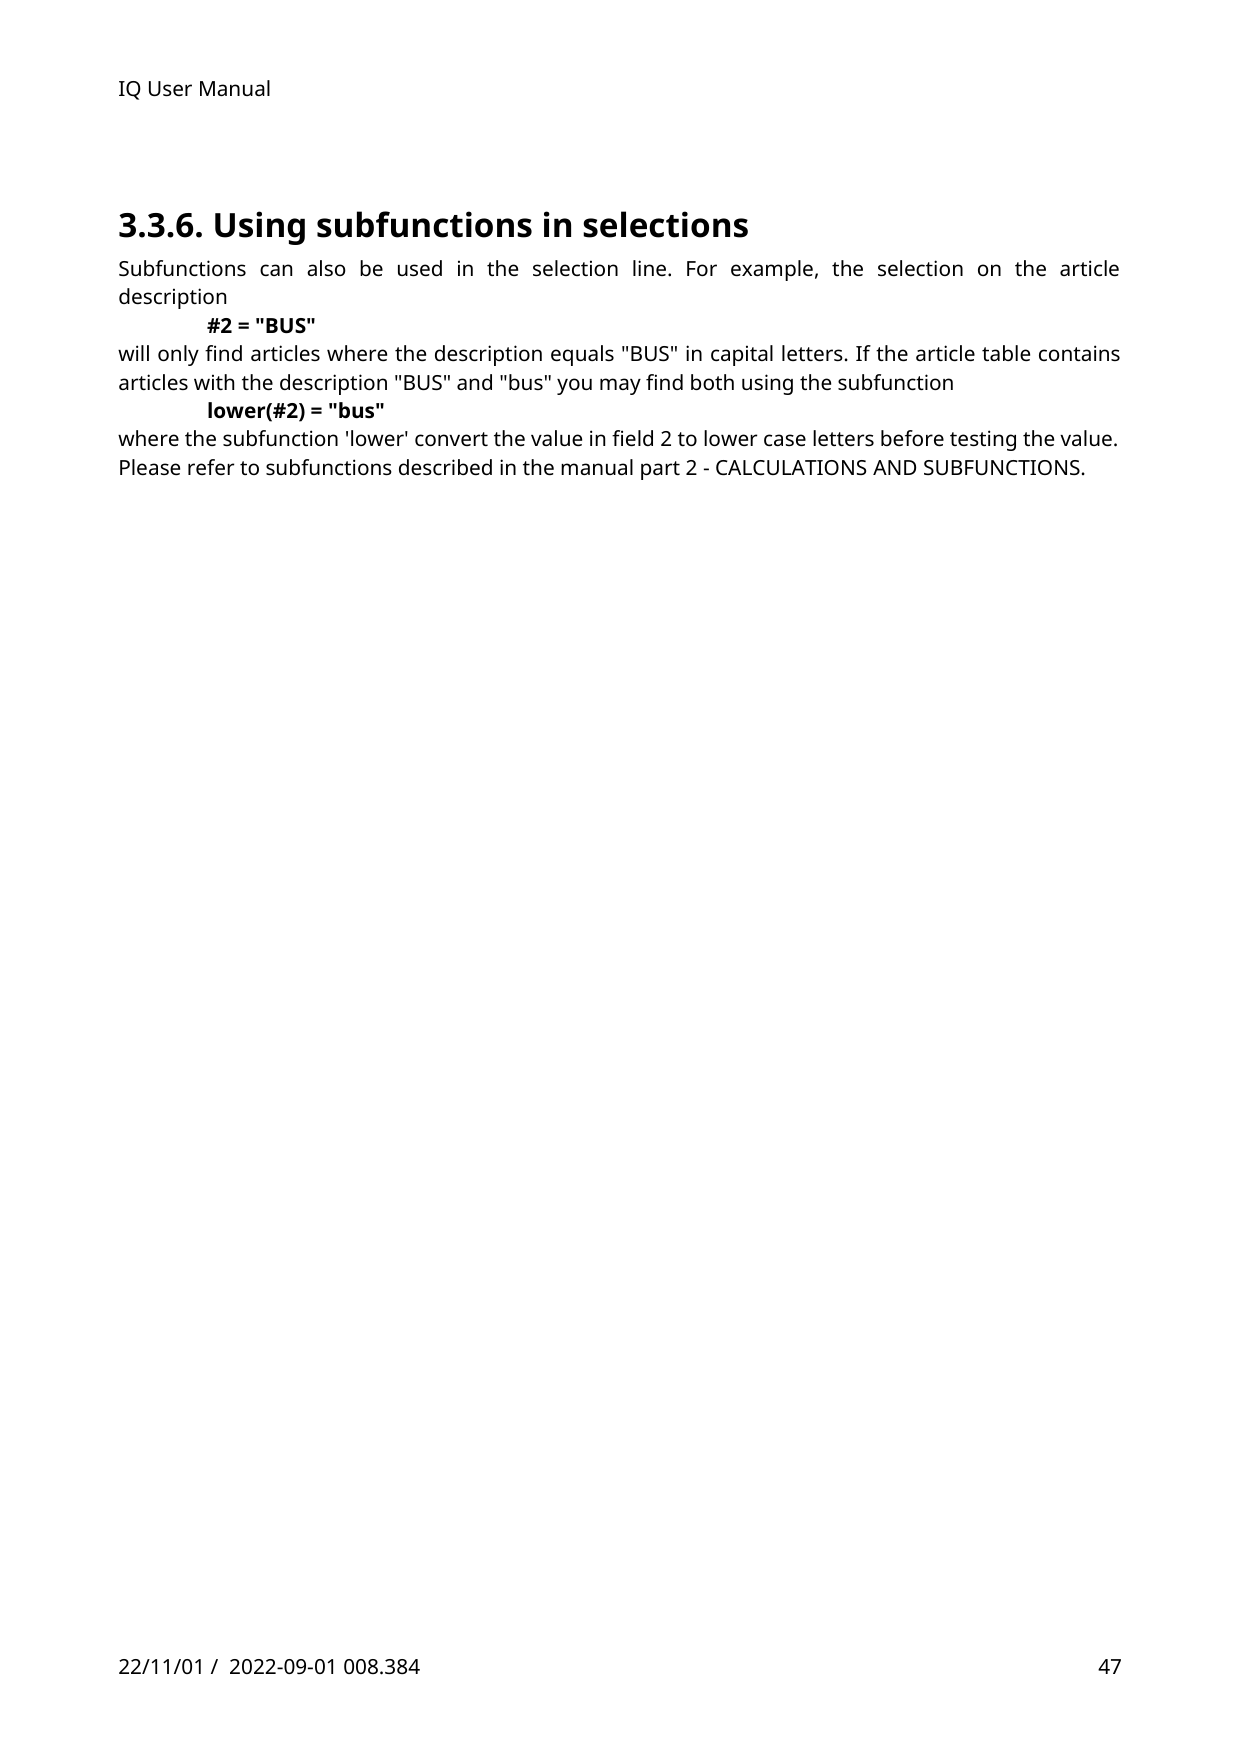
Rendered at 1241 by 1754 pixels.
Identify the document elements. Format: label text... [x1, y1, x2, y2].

text will only find articles where the description equals "BUS" in capital letters. If the article table contains articles with the description "BUS" and "bus" you may find both using the subfunction [118, 339, 1122, 396]
text lower(#2) = "bus" [207, 396, 1122, 424]
text Subfunctions can also be used in the selection line. For example, the selection on the article description [118, 254, 1122, 311]
text where the subfunction 'lower' convert the value in field 2 to lower case letters before testing the value. [118, 424, 1122, 453]
text #2 = "BUS" [207, 311, 1122, 339]
subtitle 3.3.6. Using subfunctions in selections [118, 202, 1122, 248]
text Please refer to subfunctions described in the manual part 2 - CALCULATIONS AND SUBFUNCTIONS. [118, 453, 1122, 481]
